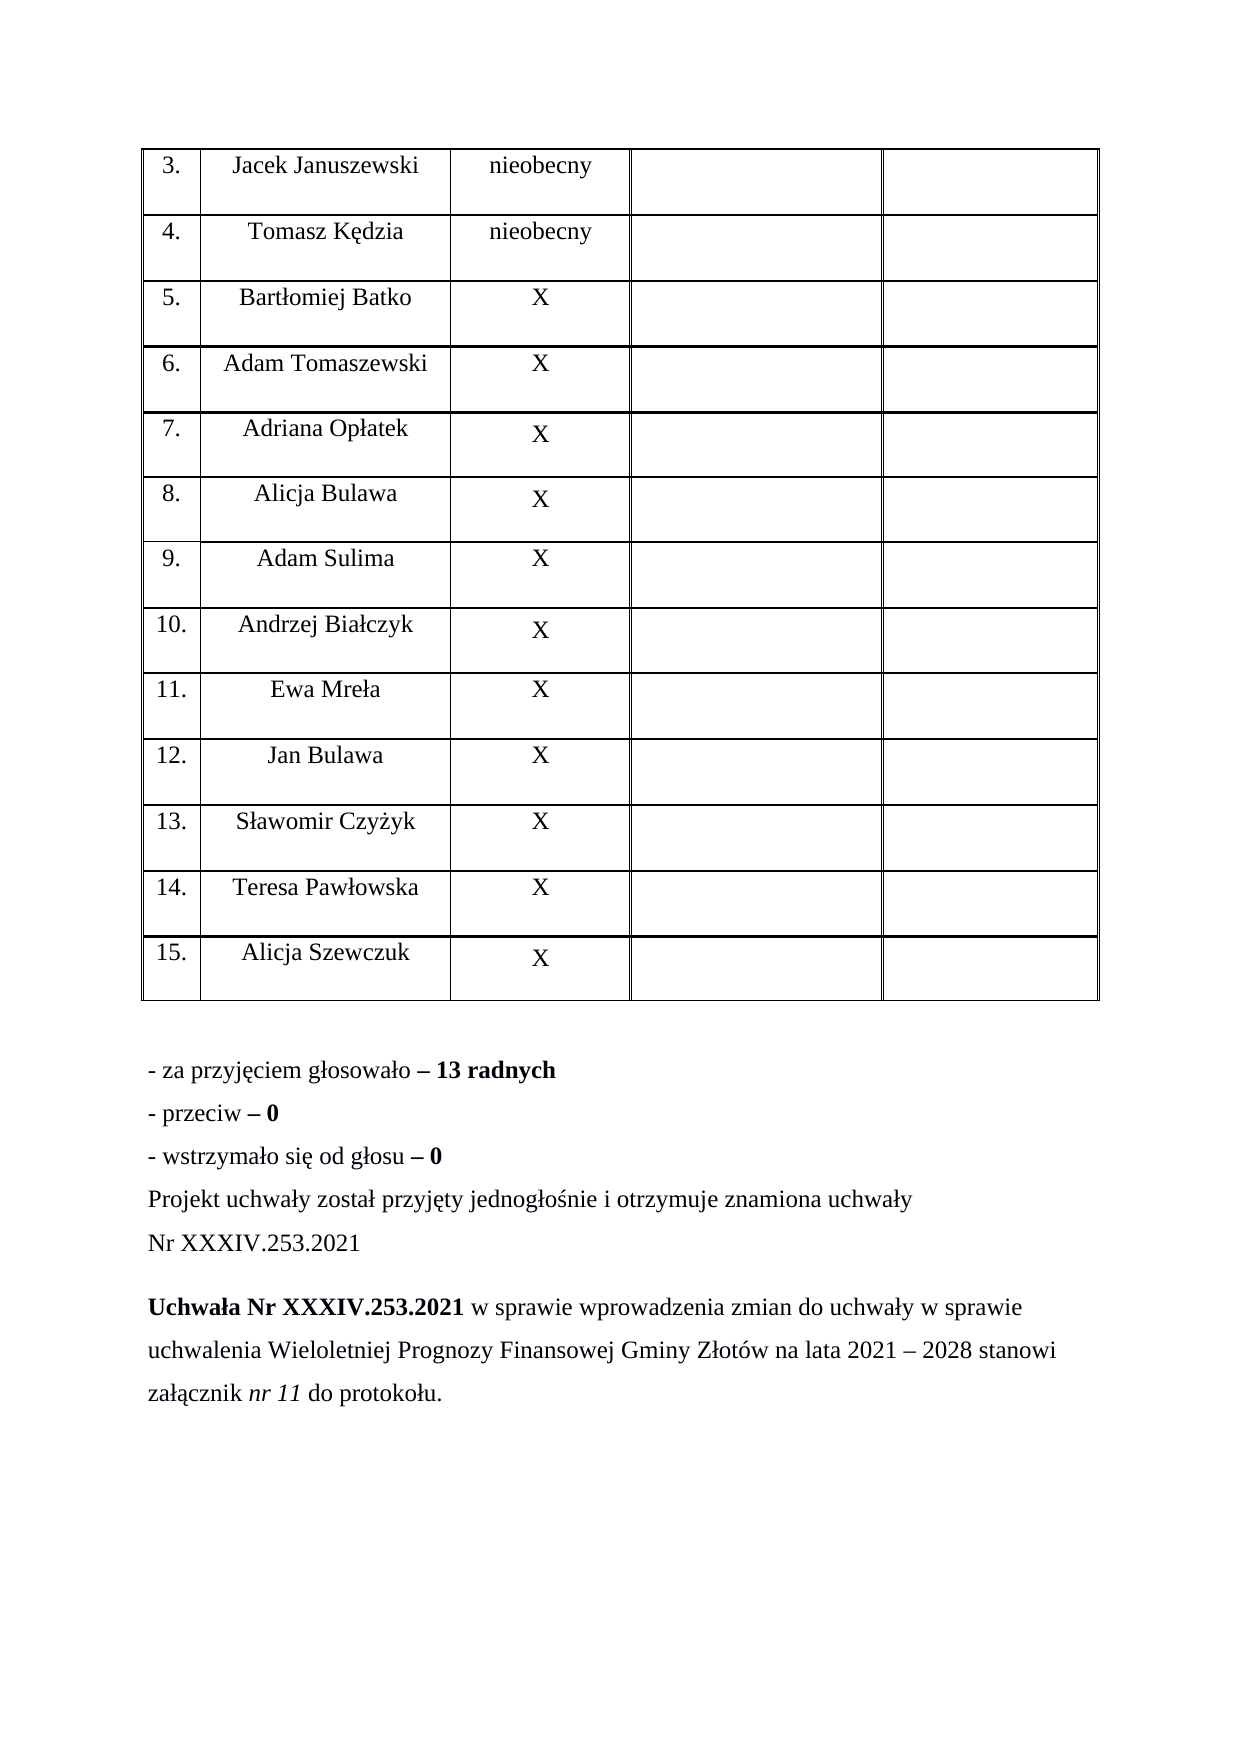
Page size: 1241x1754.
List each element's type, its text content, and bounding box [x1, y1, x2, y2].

table_cell X [451, 938, 629, 1000]
table_cell X [451, 478, 629, 541]
table_cell Tomasz Kędzia [201, 216, 450, 279]
table_cell X [451, 282, 629, 345]
text - przeciw – 0 [148, 1098, 1093, 1127]
table_cell Ewa Mreła [201, 674, 450, 738]
table_cell 7. [144, 414, 200, 476]
table_cell [884, 674, 1097, 738]
text - wstrzymało się od głosu – 0 [148, 1141, 1093, 1170]
table_cell X [451, 609, 629, 672]
table_cell Jacek Januszewski [201, 150, 450, 213]
table_cell [884, 478, 1097, 541]
table_cell [632, 938, 881, 1000]
table_cell 10. [144, 609, 200, 672]
table_cell 4. [144, 216, 200, 279]
table_cell Bartłomiej Batko [201, 282, 450, 345]
table_cell [632, 478, 881, 541]
table_cell 9. [144, 542, 200, 607]
table_cell [632, 674, 881, 738]
table_cell Adriana Opłatek [201, 414, 450, 476]
table_cell 14. [144, 872, 200, 935]
table_cell [884, 216, 1097, 279]
table_cell Alicja Szewczuk [201, 938, 450, 1000]
table_cell Andrzej Białczyk [201, 609, 450, 672]
table_cell Sławomir Czyżyk [201, 806, 450, 869]
table_cell X [451, 806, 629, 869]
table_cell [884, 740, 1097, 803]
table_cell X [451, 674, 629, 738]
table_cell 8. [144, 478, 200, 541]
table_cell 11. [144, 674, 200, 738]
table_cell X [451, 348, 629, 411]
table_cell [632, 348, 881, 411]
table_cell nieobecny [451, 150, 629, 213]
table_cell [632, 872, 881, 935]
table_cell [632, 740, 881, 803]
table_cell [632, 609, 881, 672]
table_cell [632, 543, 881, 607]
table_cell Adam Sulima [201, 543, 450, 607]
table_cell X [451, 872, 629, 935]
table_cell 12. [144, 740, 200, 803]
table_cell [884, 609, 1097, 672]
table_cell X [451, 414, 629, 476]
text Projekt uchwały został przyjęty jednogłośnie i otrzymuje znamiona uchwały Nr XXXIV.253.2021 [148, 1184, 1093, 1256]
table_cell 3. [144, 150, 200, 213]
table_cell Jan Bulawa [201, 740, 450, 803]
table_cell [632, 282, 881, 345]
table_cell [884, 414, 1097, 476]
table_cell 13. [144, 806, 200, 869]
table_cell [884, 872, 1097, 935]
table_cell Teresa Pawłowska [201, 872, 450, 935]
table_cell 5. [144, 282, 200, 345]
table_cell [884, 348, 1097, 411]
table_cell [884, 282, 1097, 345]
table_cell [632, 216, 881, 279]
table_cell 6. [144, 348, 200, 411]
text Uchwała Nr XXXIV.253.2021 w sprawie wprowadzenia zmian do uchwały w sprawie uchwalenia Wieloletniej Prognozy Finansowej Gminy Złotów na lata 2021 – 2028 stanowi załącznik nr 11 do protokołu. [148, 1292, 1093, 1407]
table_cell 15. [144, 938, 200, 1000]
table_cell nieobecny [451, 216, 629, 279]
table_cell Alicja Bulawa [201, 478, 450, 541]
table_cell [632, 806, 881, 869]
text - za przyjęciem głosowało – 13 radnych [148, 1055, 1093, 1084]
table_cell [884, 938, 1097, 1000]
table_cell [632, 150, 881, 213]
table_cell [884, 543, 1097, 607]
table_cell [884, 150, 1097, 213]
table_cell [884, 806, 1097, 869]
table_cell X [451, 543, 629, 607]
table_cell X [451, 740, 629, 803]
table_cell Adam Tomaszewski [201, 348, 450, 411]
table_cell [632, 414, 881, 476]
